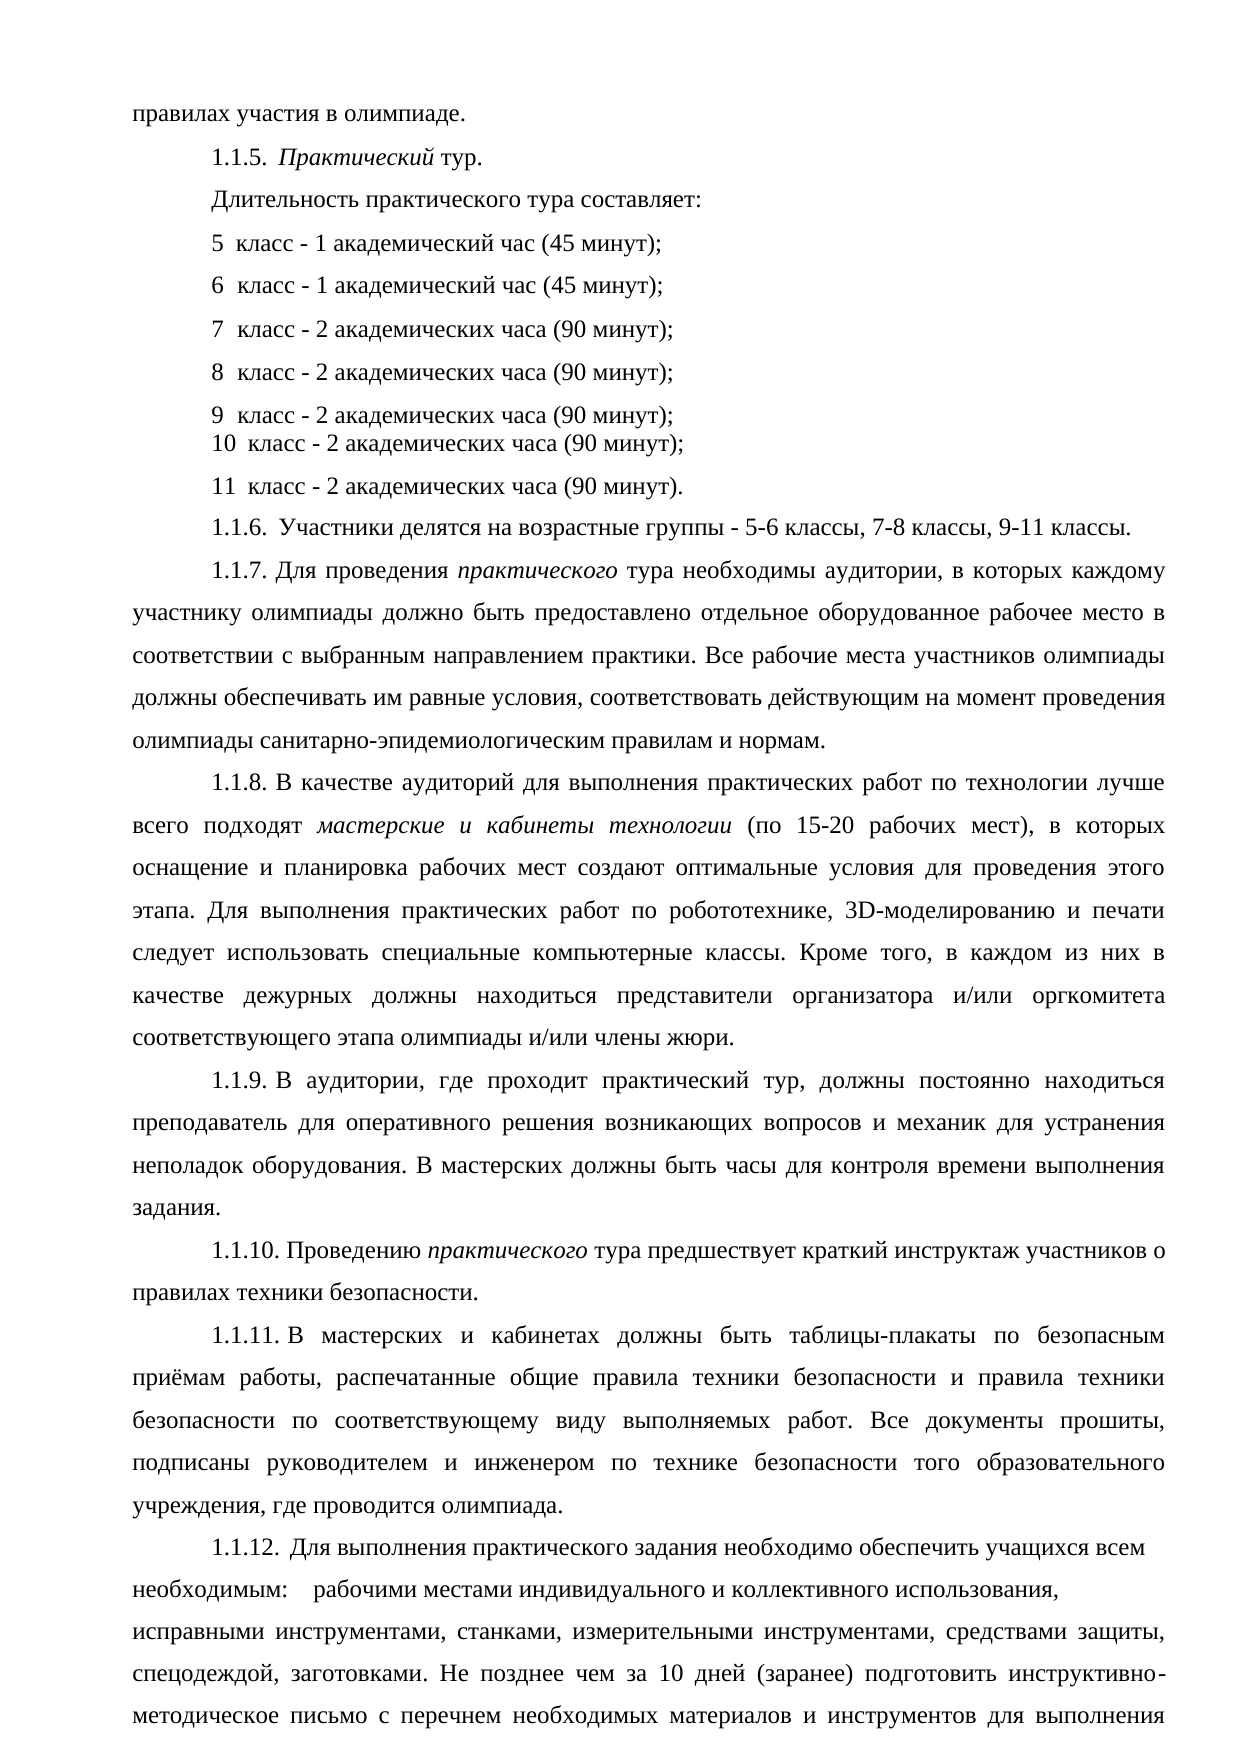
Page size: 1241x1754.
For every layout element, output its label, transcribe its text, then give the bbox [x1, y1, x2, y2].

list В аудитории, где проходит практический тур, должны постоянно находиться преподаватель для оперативного решения возникающих вопросов и механик для устранения неполадок оборудования. В мастерских должны быть часы для контроля времени выполнения задания. [132, 1054, 1166, 1224]
list В качестве аудиторий для выполнения практических работ по технологии лучше всего подходят мастерские и кабинеты технологии (по 15-20 рабочих мест), в которых оснащение и планировка рабочих мест создают оптимальные условия для проведения этого этапа. Для выполнения практических работ по робототехнике, 3D-моделированию и печати следует использовать специальные компьютерные классы. Кроме того, в каждом из них в качестве дежурных должны находиться представители организатора и/или оргкомитета соответствующего этапа олимпиады и/или члены жюри. [132, 757, 1166, 1054]
list Участники делятся на возрастные группы - 5-6 классы, 7-8 классы, 9-11 классы. [132, 502, 1166, 544]
list класс - 2 академических часа (90 минут); [132, 303, 1166, 346]
list Проведению практического тура предшествует краткий инструктаж участников о правилах техники безопасности. [132, 1224, 1166, 1309]
list В мастерских и кабинетах должны быть таблицы-плакаты по безопасным приёмам работы, распечатанные общие правила техники безопасности и правила техники безопасности по соответствующему виду выполняемых работ. Все документы прошиты, подписаны руководителем и инженером по технике безопасности того образовательного учреждения, где проводится олимпиада. [132, 1309, 1166, 1522]
text необходимым: рабочими местами индивидуального и коллективного использования, [132, 1564, 1166, 1606]
list класс - 1 академический час (45 минут); [132, 259, 1166, 303]
list Для проведения практического тура необходимы аудитории, в которых каждому участнику олимпиады должно быть предоставлено отдельное оборудованное рабочее место в соответствии с выбранным направлением практики. Все рабочие места участников олимпиады должны обеспечивать им равные условия, соответствовать действующим на момент проведения олимпиады санитарно-эпидемиологическим правилам и нормам. [132, 544, 1166, 757]
list Практический тур. [132, 131, 1166, 173]
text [132, 1606, 1166, 1732]
list класс - 2 академических часа (90 минут); [132, 432, 1166, 457]
list класс - 2 академических часа (90 минут). [132, 474, 1166, 499]
list класс - 2 академических часа (90 минут); [132, 346, 1166, 389]
list Для выполнения практического задания необходимо обеспечить учащихся всем [132, 1522, 1166, 1564]
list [132, 87, 1166, 131]
list класс - 2 академических часа (90 минут); [132, 389, 1166, 432]
text Длительность практического тура составляет: [132, 173, 1166, 217]
list класс - 1 академический час (45 минут); [132, 217, 1166, 259]
